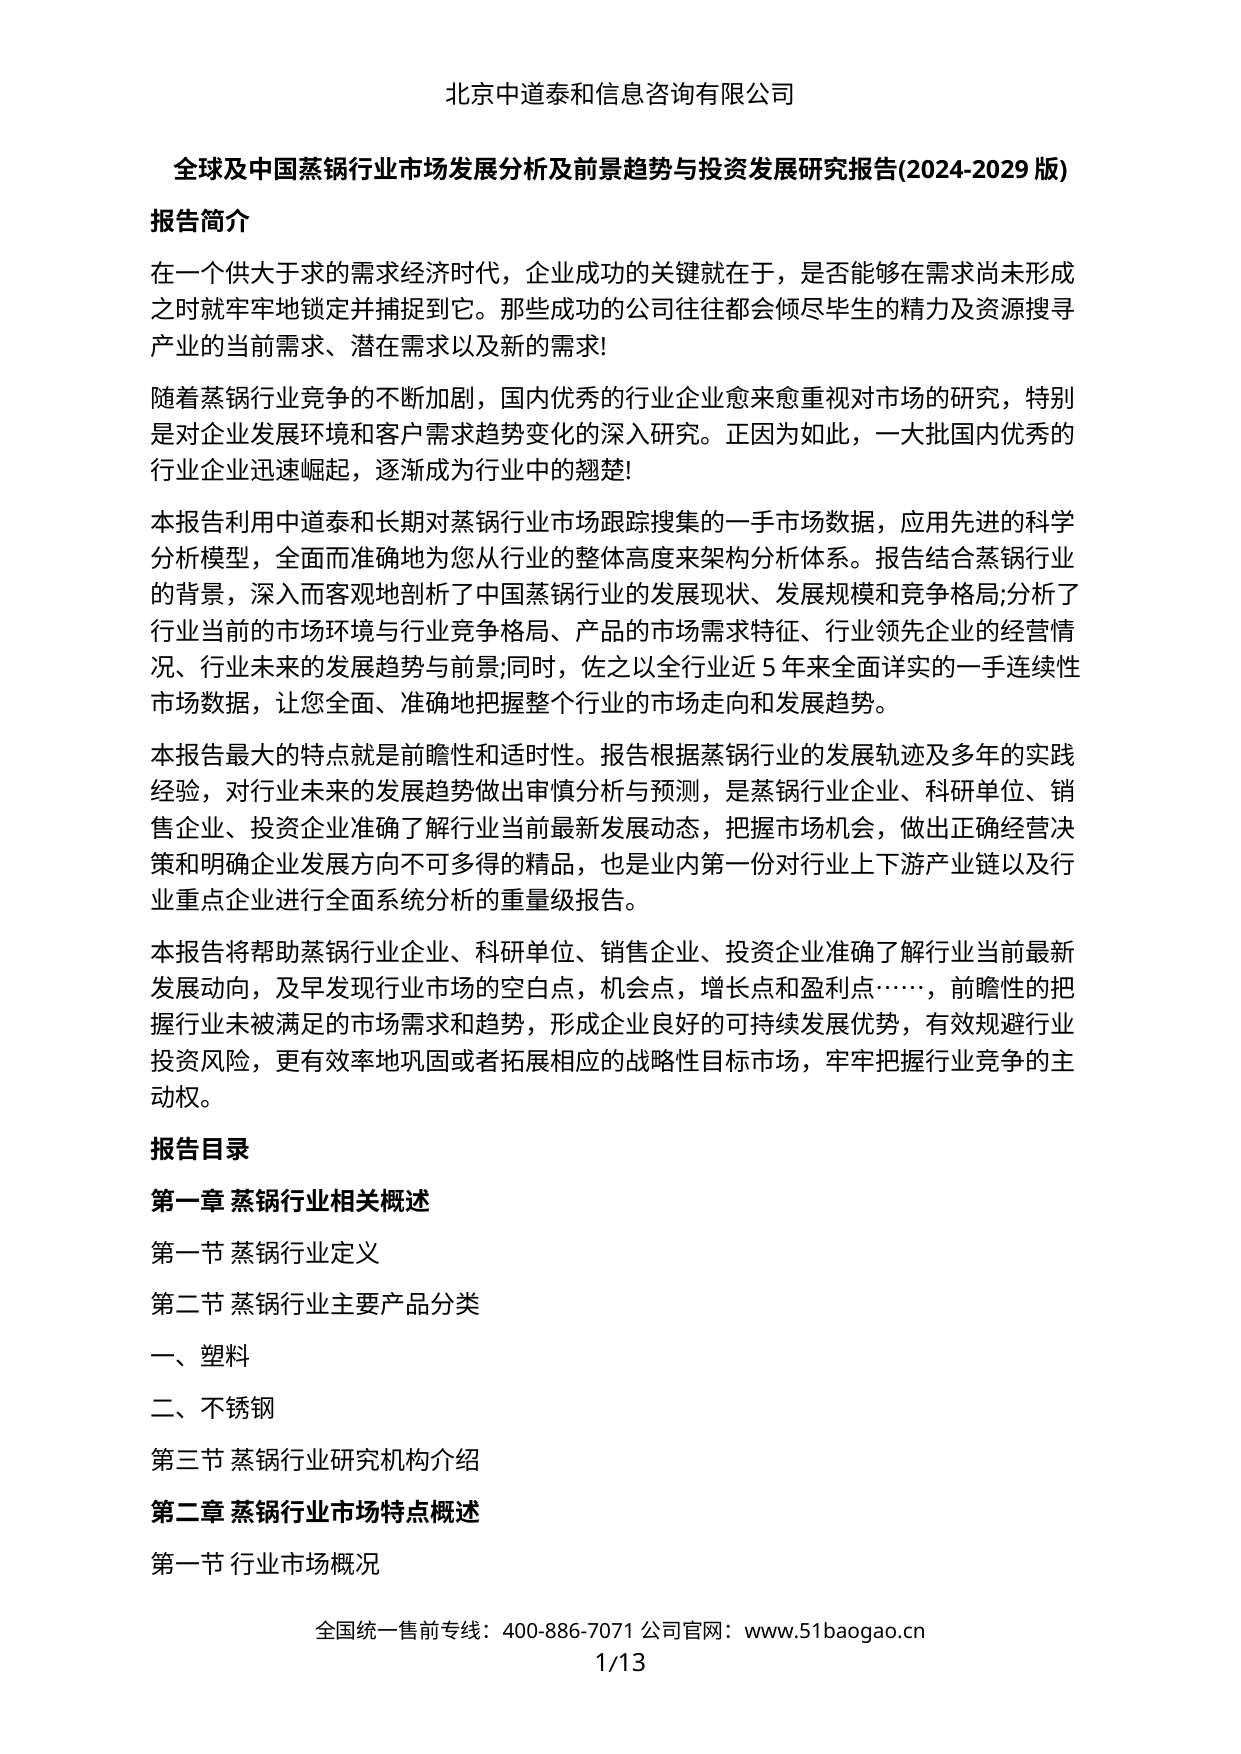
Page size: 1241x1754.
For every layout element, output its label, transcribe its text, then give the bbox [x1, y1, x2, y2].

text 第二章 蒸锅行业市场特点概述 [150, 1492, 1090, 1529]
text 第一节 蒸锅行业定义 [150, 1233, 1090, 1269]
text 在一个供大于求的需求经济时代，企业成功的关键就在于，是否能够在需求尚未形成之时就牢牢地锁定并捕捉到它。那些成功的公司往往都会倾尽毕生的精力及资源搜寻产业的当前需求、潜在需求以及新的需求! [150, 254, 1090, 362]
text 第一章 蒸锅行业相关概述 [150, 1181, 1090, 1217]
text 第一节 行业市场概况 [150, 1544, 1090, 1581]
text 第三节 蒸锅行业研究机构介绍 [150, 1441, 1090, 1477]
text 全球及中国蒸锅行业市场发展分析及前景趋势与投资发展研究报告(2024-2029版) [150, 150, 1090, 186]
text 一、塑料 [150, 1337, 1090, 1373]
text 本报告将帮助蒸锅行业企业、科研单位、销售企业、投资企业准确了解行业当前最新发展动向，及早发现行业市场的空白点，机会点，增长点和盈利点……，前瞻性的把握行业未被满足的市场需求和趋势，形成企业良好的可持续发展优势，有效规避行业投资风险，更有效率地巩固或者拓展相应的战略性目标市场，牢牢把握行业竞争的主动权。 [150, 932, 1090, 1114]
text 报告目录 [150, 1129, 1090, 1166]
text 报告简介 [150, 202, 1090, 238]
text 本报告最大的特点就是前瞻性和适时性。报告根据蒸锅行业的发展轨迹及多年的实践经验，对行业未来的发展趋势做出审慎分析与预测，是蒸锅行业企业、科研单位、销售企业、投资企业准确了解行业当前最新发展动态，把握市场机会，做出正确经营决策和明确企业发展方向不可多得的精品，也是业内第一份对行业上下游产业链以及行业重点企业进行全面系统分析的重量级报告。 [150, 736, 1090, 917]
text 随着蒸锅行业竞争的不断加剧，国内优秀的行业企业愈来愈重视对市场的研究，特别是对企业发展环境和客户需求趋势变化的深入研究。正因为如此，一大批国内优秀的行业企业迅速崛起，逐渐成为行业中的翘楚! [150, 378, 1090, 487]
text 本报告利用中道泰和长期对蒸锅行业市场跟踪搜集的一手市场数据，应用先进的科学分析模型，全面而准确地为您从行业的整体高度来架构分析体系。报告结合蒸锅行业的背景，深入而客观地剖析了中国蒸锅行业的发展现状、发展规模和竞争格局;分析了行业当前的市场环境与行业竞争格局、产品的市场需求特征、行业领先企业的经营情况、行业未来的发展趋势与前景;同时，佐之以全行业近5年来全面详实的一手连续性市场数据，让您全面、准确地把握整个行业的市场走向和发展趋势。 [150, 502, 1090, 720]
text 第二节 蒸锅行业主要产品分类 [150, 1285, 1090, 1321]
text 二、不锈钢 [150, 1389, 1090, 1425]
